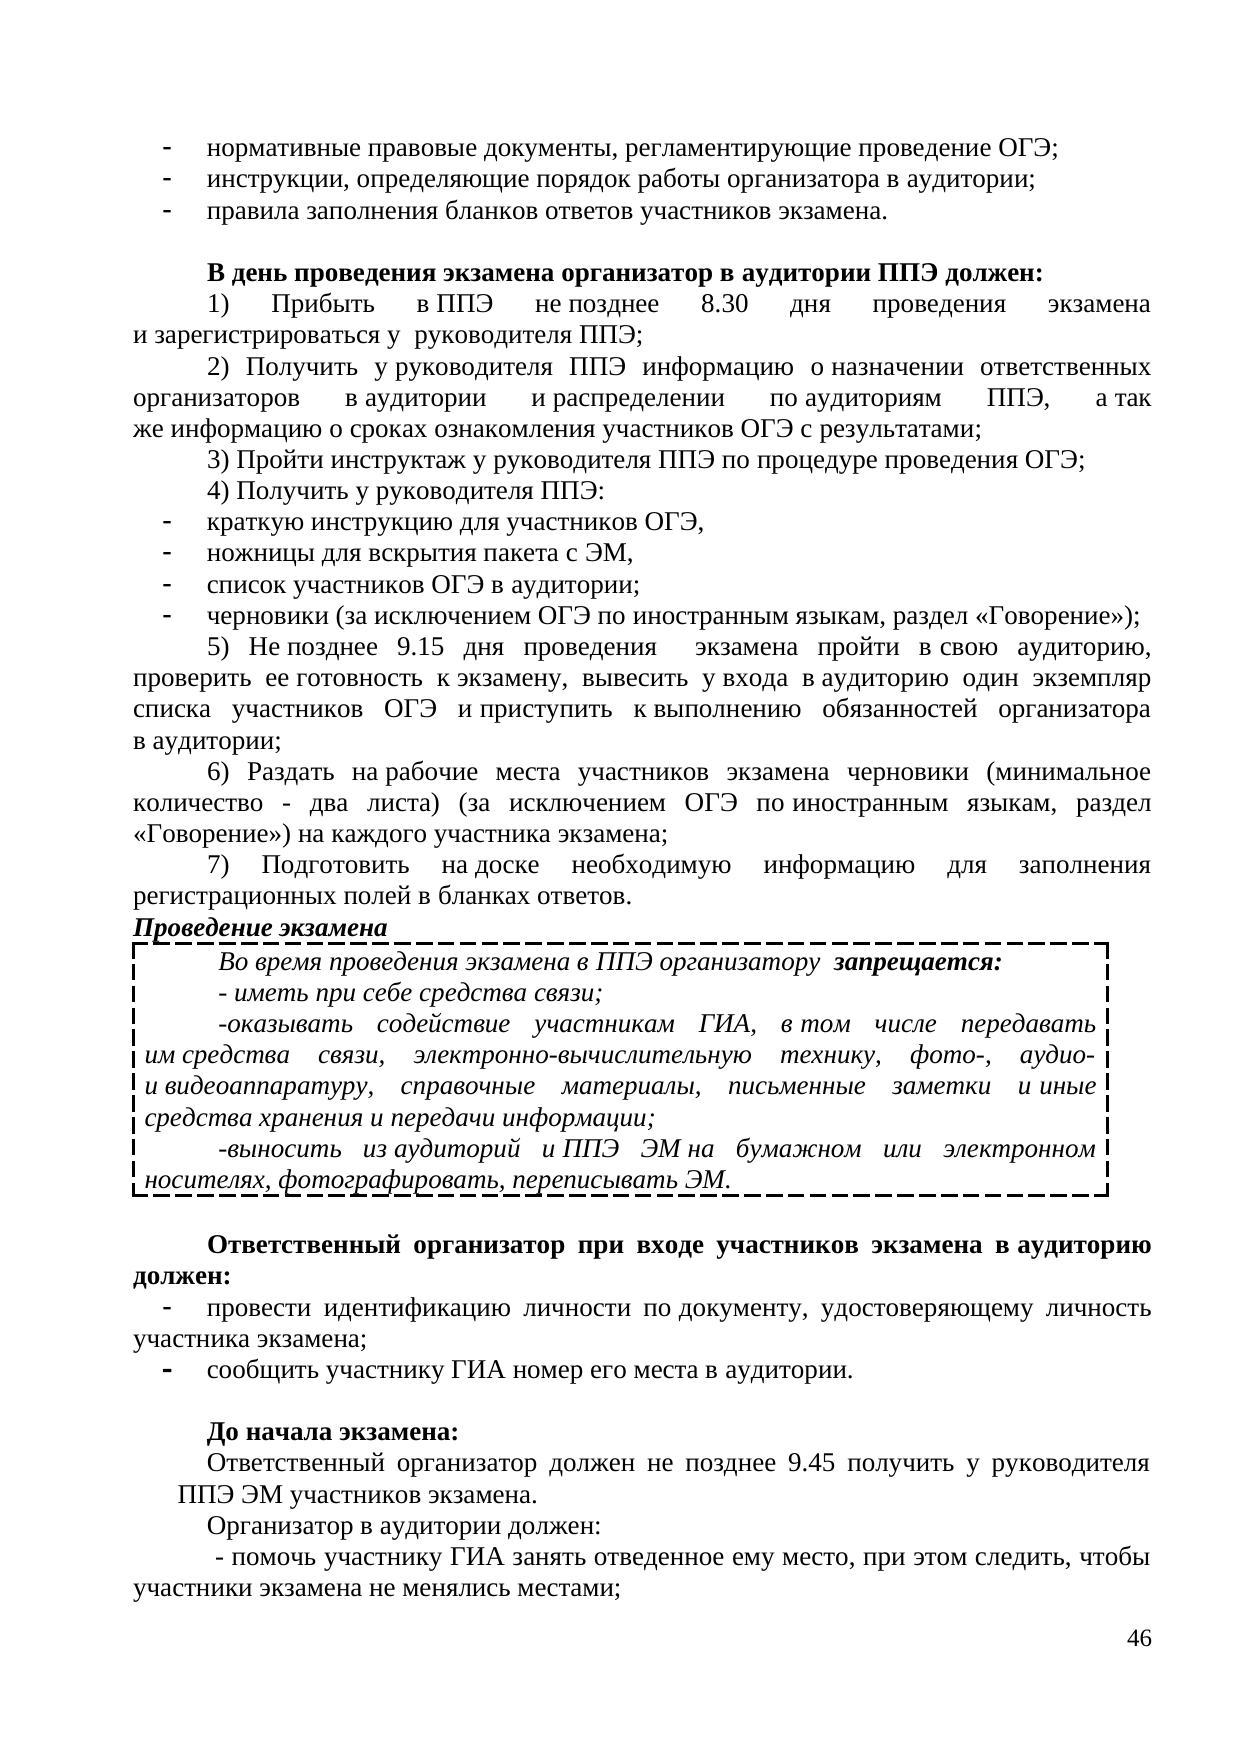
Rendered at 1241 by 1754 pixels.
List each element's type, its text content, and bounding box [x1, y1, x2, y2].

text 7) Подготовить на доске необходимую информацию для заполнения регистрационных полей в бланках ответов. [133, 848, 1152, 911]
list правила заполнения бланков ответов участников экзамена. [133, 194, 1152, 225]
list провести идентификацию личности по документу, удостоверяющему личность участника экзамена; [133, 1291, 1152, 1353]
text Ответственный организатор должен не позднее 9.45 получить у руководителя ППЭ ЭМ участников экзамена. [177, 1447, 1152, 1509]
list сообщить участнику ГИА номер его места в аудитории. [133, 1353, 1152, 1384]
list До начала экзамена: [162, 1415, 1152, 1447]
list инструкции, определяющие порядок работы организатора в аудитории; [133, 162, 1152, 194]
text 1) Прибыть в ППЭ не позднее 8.30 дня проведения экзамена и зарегистрироваться у руководителя ППЭ; [133, 287, 1152, 349]
text Проведение экзамена [133, 911, 1152, 942]
list нормативные правовые документы, регламентирующие проведение ОГЭ; [133, 131, 1152, 162]
text 4) Получить у руководителя ППЭ: [133, 474, 1152, 505]
text 5) Не позднее 9.15 дня проведения экзамена пройти в свою аудиторию, проверить ее готовность к экзамену, вывесить у входа в аудиторию один экземпляр списка участников ОГЭ и приступить к выполнению обязанностей организатора в аудитории; [133, 630, 1152, 755]
text Организатор в аудитории должен: [133, 1509, 1152, 1540]
text 3) Пройти инструктаж у руководителя ППЭ по процедуре проведения ОГЭ; [133, 443, 1152, 474]
text 6) Раздать на рабочие места участников экзамена черновики (минимальное количество - два листа) (за исключением ОГЭ по иностранным языкам, раздел «Говорение») на каждого участника экзамена; [133, 755, 1152, 848]
list - помочь участнику ГИА занять отведенное ему место, при этом следить, чтобы участники экзамена не менялись местами; [133, 1540, 1152, 1602]
list черновики (за исключением ОГЭ по иностранным языкам, раздел «Говорение»); [133, 599, 1152, 630]
text Ответственный организатор при входе участников экзамена в аудиторию должен: [133, 1228, 1152, 1291]
text 2) Получить у руководителя ППЭ информацию о назначении ответственных организаторов в аудитории и распределении по аудиториям ППЭ, а так же информацию о сроках ознакомления участников ОГЭ с результатами; [133, 349, 1152, 443]
list краткую инструкцию для участников ОГЭ, [133, 505, 1152, 537]
text В день проведения экзамена организатор в аудитории ППЭ должен: [133, 256, 1152, 287]
list список участников ОГЭ в аудитории; [133, 568, 1152, 599]
table_header Во время проведения экзамена в ППЭ организатору запрещается: - иметь при себе средства связи; -оказывать содействие участникам ГИА, в том числе передавать им средства связи, электронно-вычислительную технику, фото-, аудио- и видеоаппаратуру, справочные материалы, письменные заметки и иные средства хранения и передачи информации; -выносить из аудиторий и ППЭ ЭМ на бумажном или электронном носителях, фотографировать, переписывать ЭМ. [133, 942, 1108, 1194]
list ножницы для вскрытия пакета с ЭМ, [133, 537, 1152, 568]
